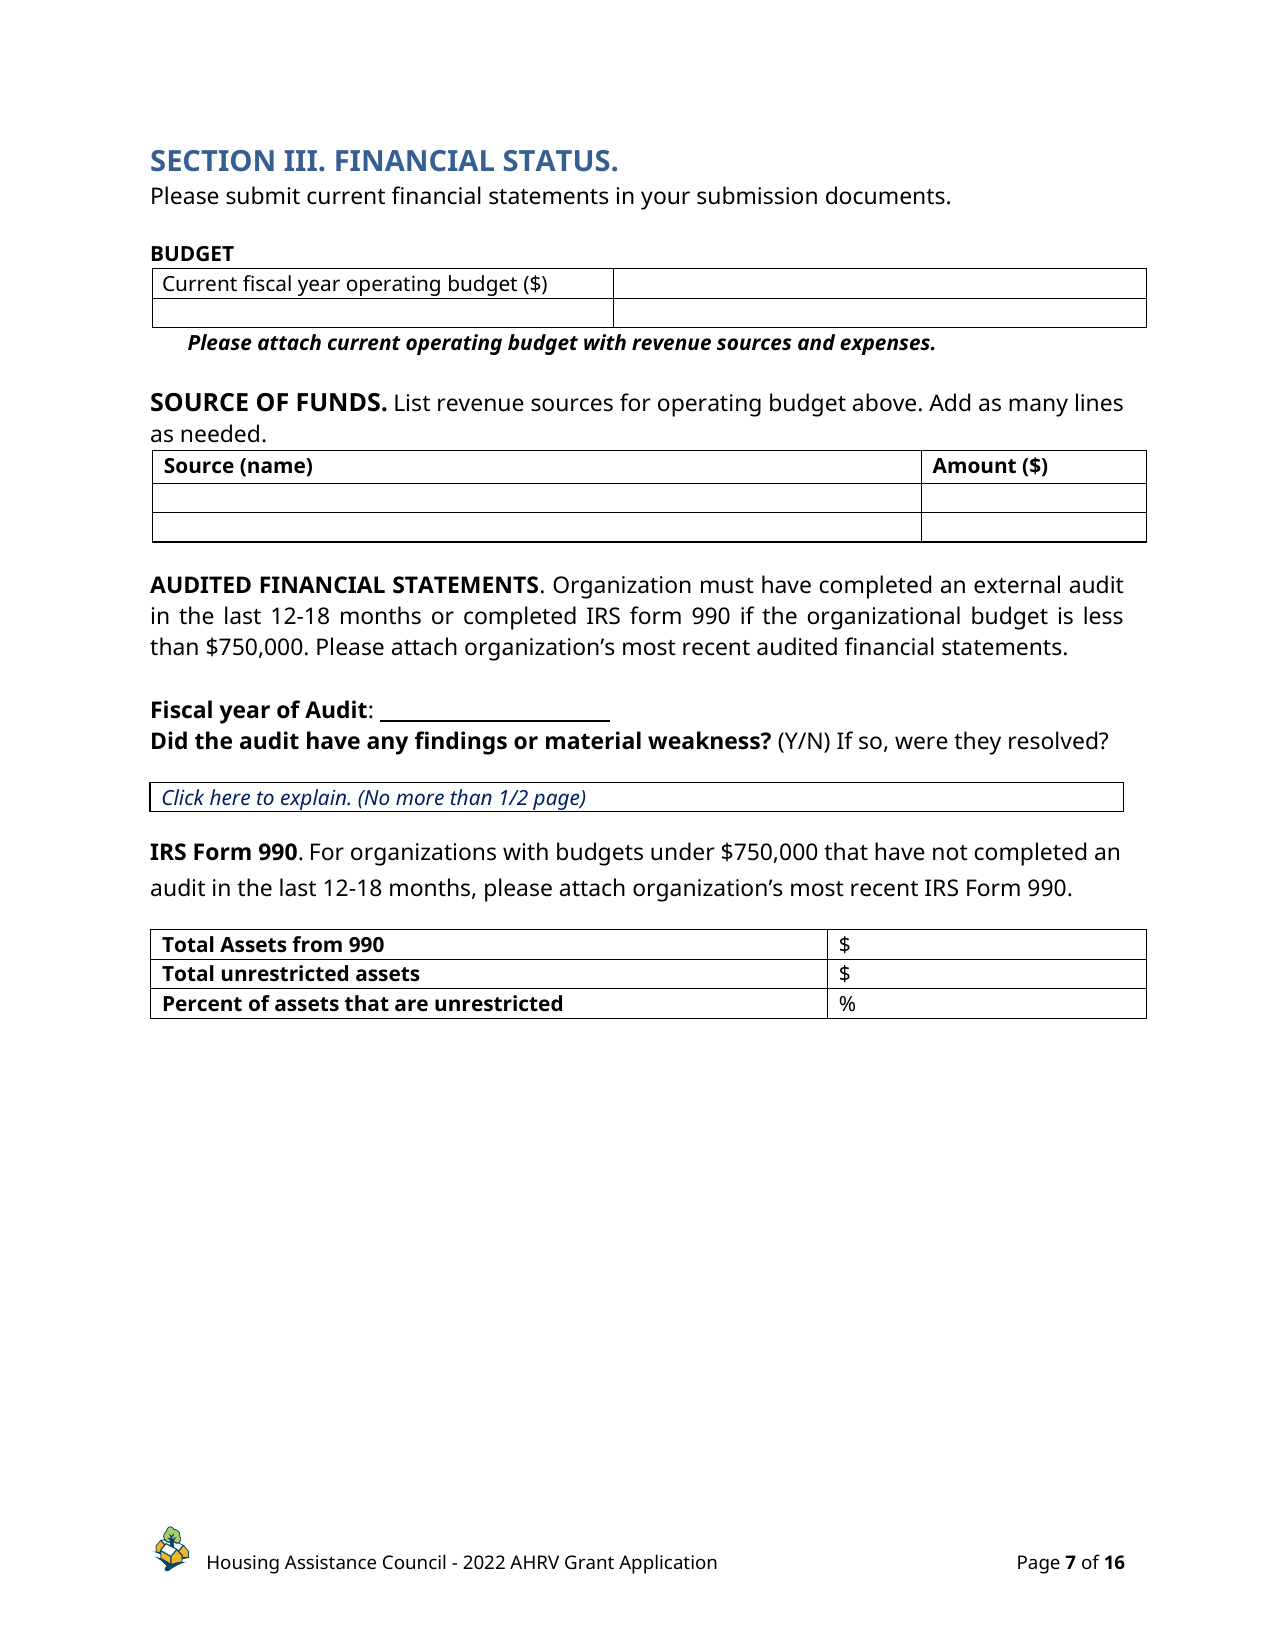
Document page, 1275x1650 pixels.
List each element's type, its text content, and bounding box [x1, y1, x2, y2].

table_cell Total unrestricted assets [151, 960, 827, 988]
table_header [614, 269, 1146, 297]
text IRS Form 990. For organizations with budgets under $750,000 that have not completed an audit in the last 12-18 months, please attach organization’s most recent IRS Form 990. [150, 836, 1125, 903]
subtitle Please attach current operating budget with revenue sources and expenses. [187, 328, 1125, 356]
text Fiscal year of Audit: [150, 694, 1125, 725]
table_cell [614, 299, 1146, 327]
table_header Total Assets from 990 [151, 930, 827, 958]
text SOURCE OF FUNDS. List revenue sources for operating budget above. Add as many lines as needed. [150, 384, 1125, 450]
table_header $ [828, 930, 1146, 958]
table_header Current fiscal year operating budget ($) [153, 269, 613, 297]
text AUDITED FINANCIAL STATEMENTS. Organization must have completed an external audit in the last 12-18 months or completed IRS form 990 if the organizational budget is less than $750,000. Please attach organization’s most recent audited financial statements. [150, 569, 1125, 662]
text BUDGET [150, 239, 1125, 268]
table_cell % [828, 989, 1146, 1017]
table_cell [153, 484, 921, 512]
text SECTION III. FINANCIAL STATUS. Please submit current financial statements in your submission documents. [150, 141, 1125, 211]
table_cell Percent of assets that are unrestricted [151, 989, 827, 1017]
table_header Amount ($) [922, 451, 1146, 482]
table_cell [153, 299, 613, 327]
table_cell $ [828, 960, 1146, 988]
table_cell [153, 513, 921, 541]
picture [150, 1525, 195, 1572]
table_cell [922, 513, 1146, 541]
table_header Click here to explain. (No more than 1/2 page) [151, 783, 1123, 811]
text Did the audit have any findings or material weakness? (Y/N) If so, were they resolved? [150, 725, 1125, 756]
table_header Source (name) [153, 451, 921, 482]
table_cell [922, 484, 1146, 512]
